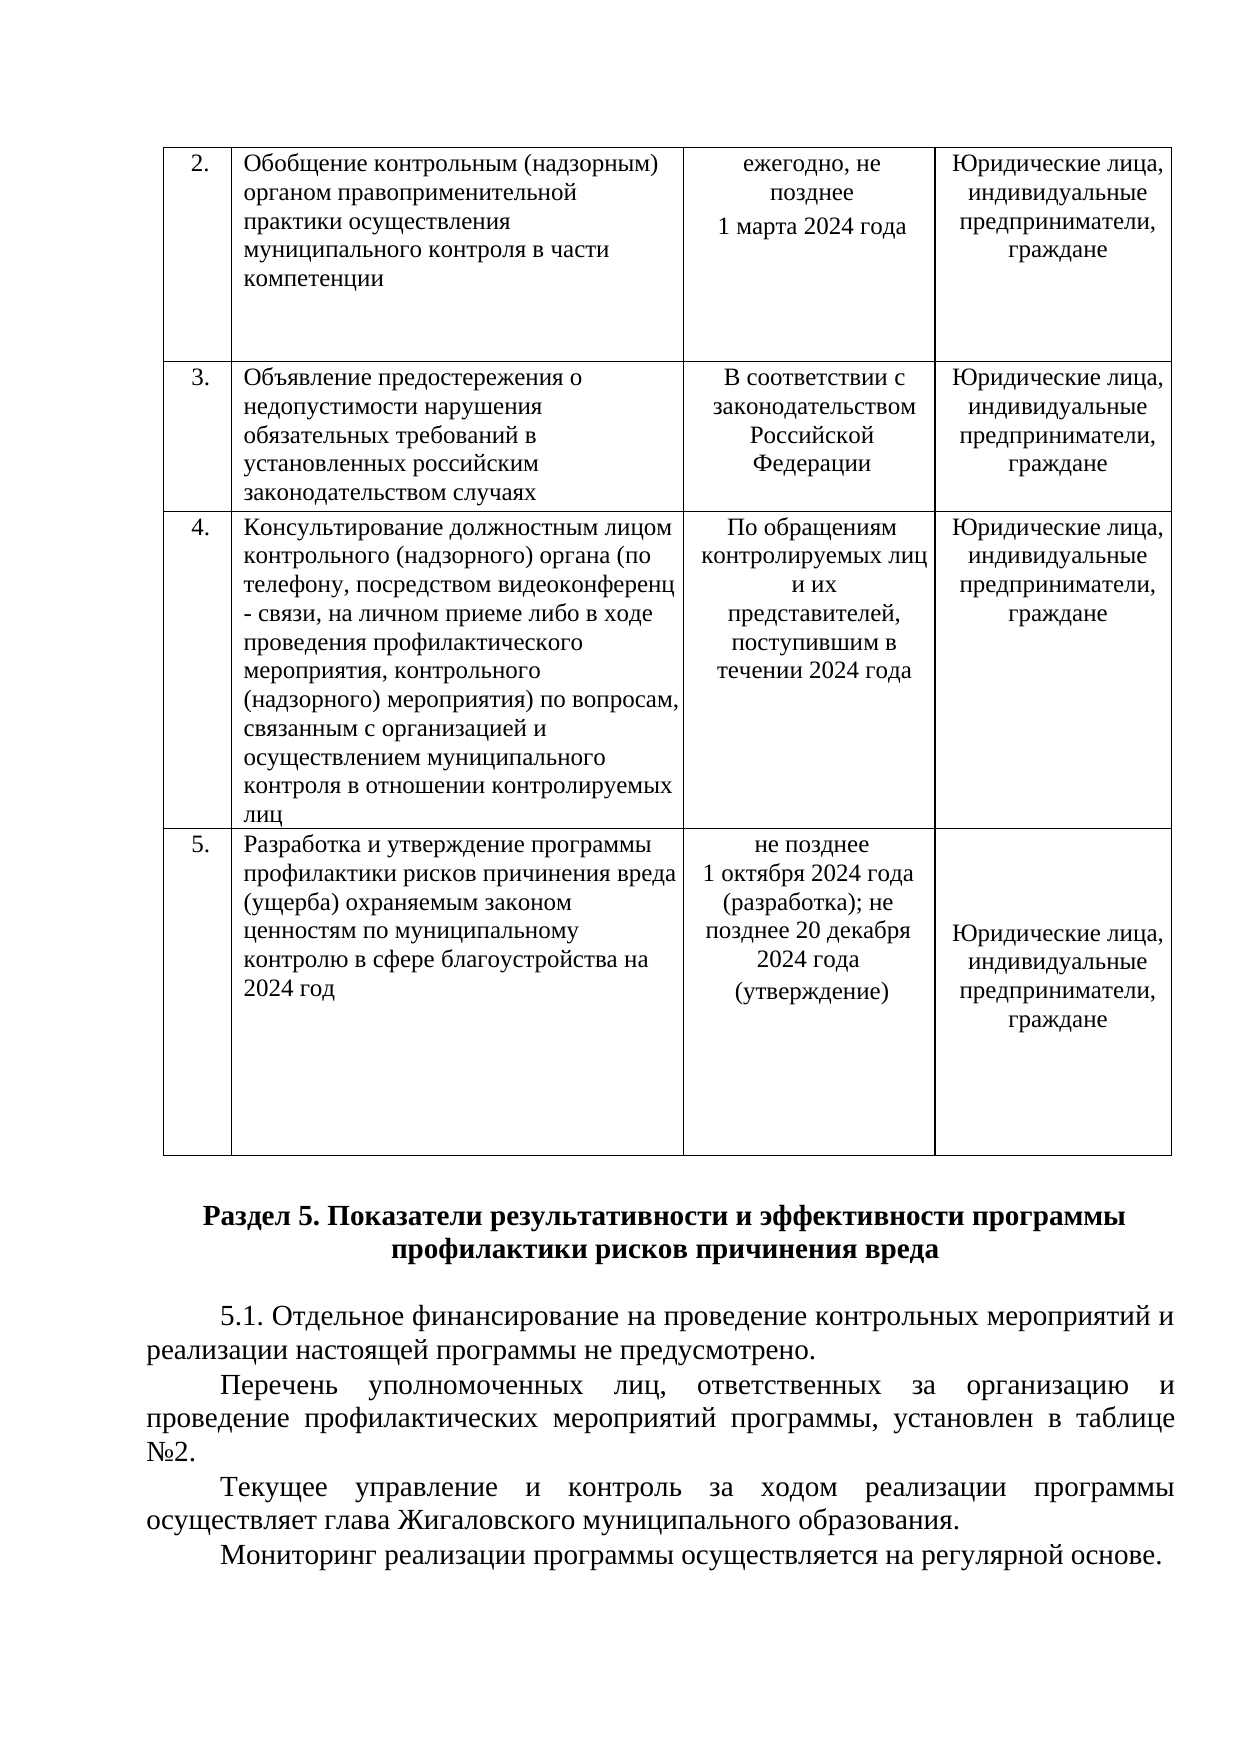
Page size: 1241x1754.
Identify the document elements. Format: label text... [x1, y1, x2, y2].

table_cell Юридические лица, индивидуальные предприниматели, граждане [936, 512, 1171, 828]
table_cell 3. [164, 362, 231, 511]
text Раздел 5. Показатели результативности и эффективности программы профилактики рисков причинения вреда [202, 1198, 1127, 1265]
table_cell Юридические лица, индивидуальные предприниматели, граждане [936, 829, 1171, 1155]
text Перечень уполномоченных лиц, ответственных за организацию и проведение профилактических мероприятий программы, установлен в таблице №2. [146, 1367, 1175, 1468]
table_cell В соответствии с законодательством Российской Федерации [684, 362, 934, 511]
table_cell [936, 148, 1171, 361]
table_cell Объявление предостережения о недопустимости нарушения обязательных требований в установленных российским законодательством случаях [232, 362, 683, 511]
table_cell По обращениям контролируемых лиц и их представителей, поступившим в течении 2024 года [684, 512, 934, 828]
table_cell 5. [164, 829, 231, 1155]
table_cell ежегодно, не позднее 1 марта 2024 года [684, 148, 934, 361]
table_cell Разработка и утверждение программы профилактики рисков причинения вреда (ущерба) охраняемым законом ценностям по муниципальному контролю в сфере благоустройства на 2024 год [232, 829, 683, 1155]
table_cell 2. [164, 148, 231, 361]
table_cell Юридические лица, индивидуальные предприниматели, граждане [936, 362, 1171, 511]
text Текущее управление и контроль за ходом реализации программы осуществляет глава Жигаловского муниципального образования. [146, 1469, 1175, 1536]
text Мониторинг реализации программы осуществляется на регулярной основе. [146, 1537, 1175, 1571]
table_cell 4. [164, 512, 231, 828]
table_cell не позднее 1 октября 2024 года (разработка); не позднее 20 декабря 2024 года (утверждение) [684, 829, 934, 1155]
table_cell Обобщение контрольным (надзорным) органом правоприменительной практики осуществления муниципального контроля в части компетенции [232, 148, 683, 361]
text 5.1. Отдельное финансирование на проведение контрольных мероприятий и реализации настоящей программы не предусмотрено. [146, 1298, 1175, 1366]
table_cell Консультирование должностным лицом контрольного (надзорного) органа (по телефону, посредством видеоконференц - связи, на личном приеме либо в ходе проведения профилактического мероприятия, контрольного (надзорного) мероприятия) по вопросам, связанным с организацией и осуществлением муниципального контроля в отношении контролируемых лиц [232, 512, 683, 828]
